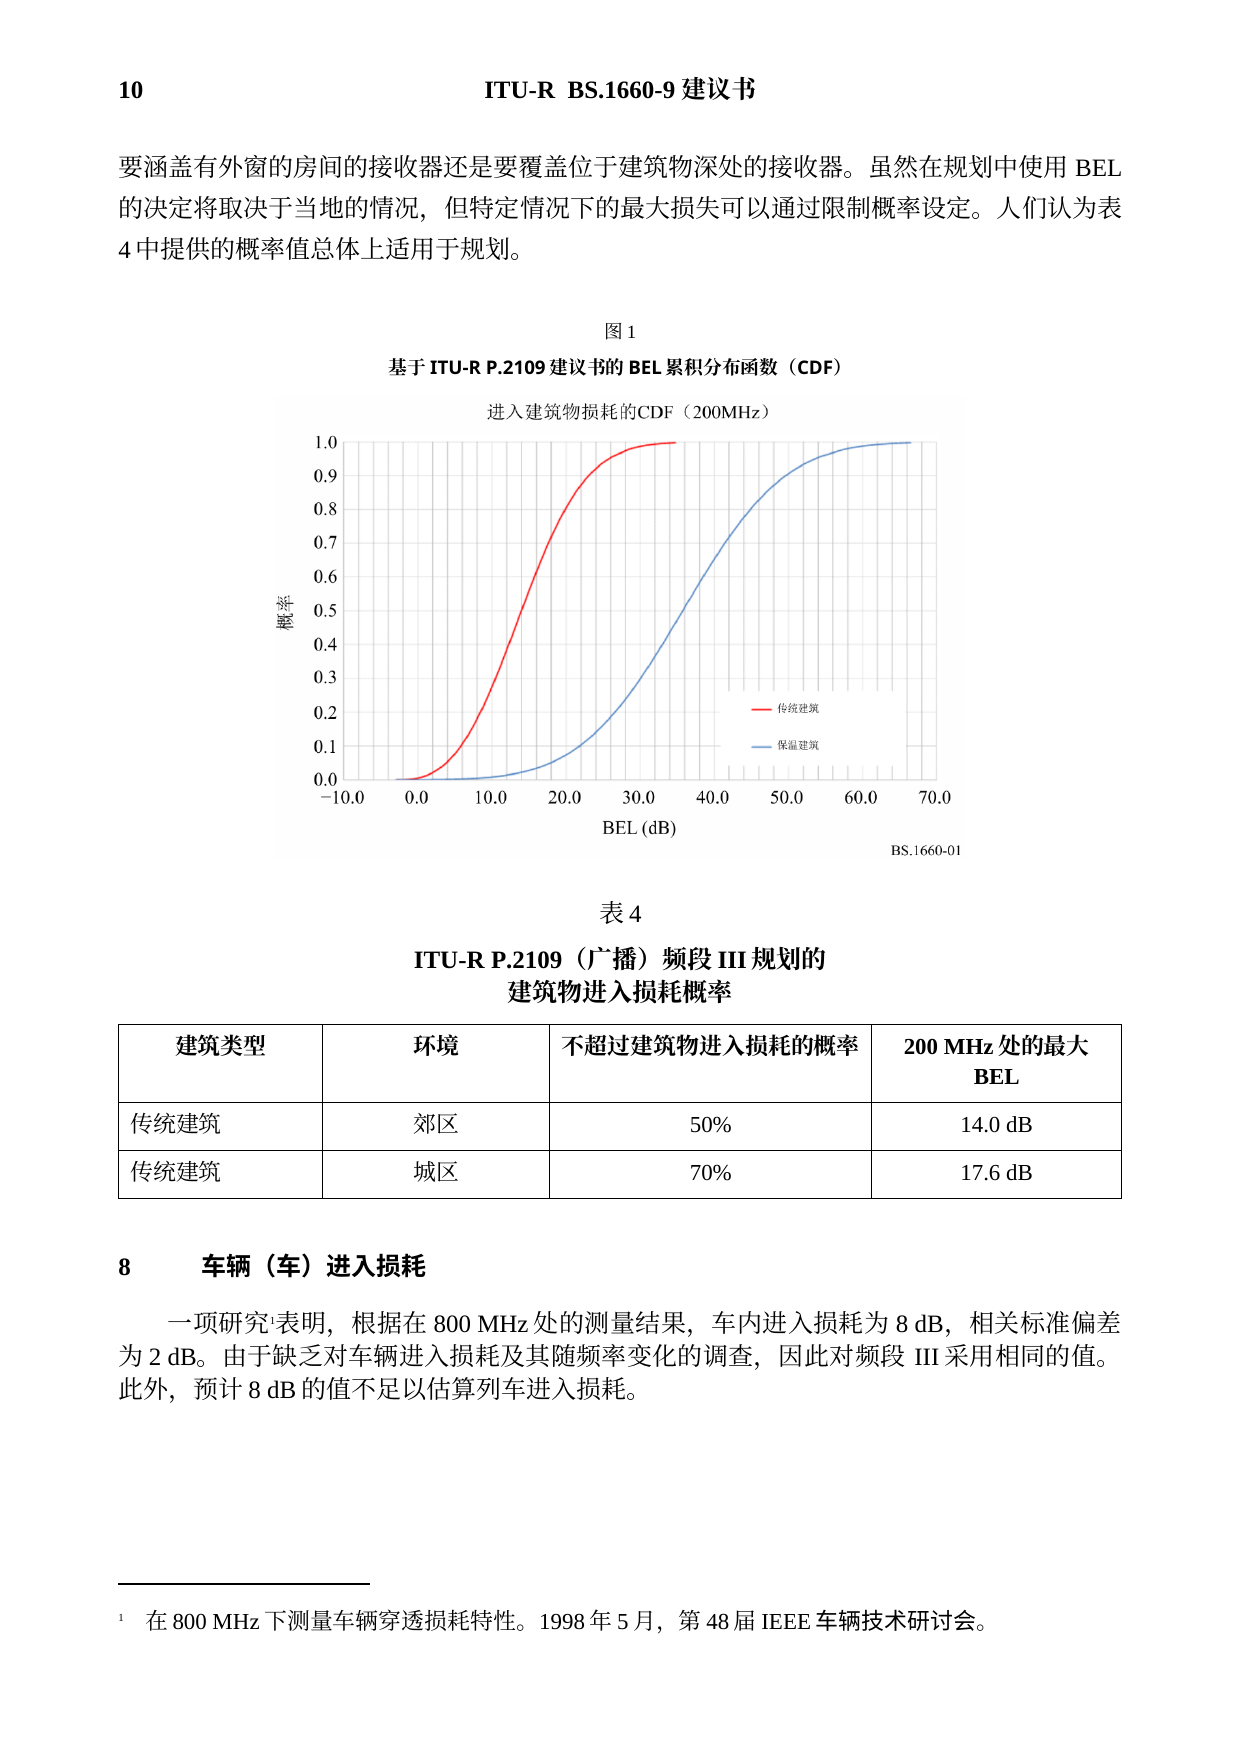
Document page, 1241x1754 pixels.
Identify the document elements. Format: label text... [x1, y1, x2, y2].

table_cell 郊区 [323, 1103, 549, 1150]
text 图1 [118, 321, 1122, 343]
table_header 环境 [323, 1025, 549, 1102]
table_cell 14.0 dB [872, 1103, 1121, 1150]
picture [275, 396, 966, 859]
text 一项研究表明，根据在800 MHz处的测量结果，车内进入损耗为8 dB，相关标准偏差为2 dB。由于缺乏对车辆进入损耗及其随频率变化的调查，因此对频段 III采用相同的值。此外，预计8 dB的值不足以估算列车进入损耗。 [118, 1309, 1122, 1403]
table_cell 传统建筑 [119, 1103, 322, 1150]
table_cell 70% [550, 1151, 871, 1198]
table_cell 50% [550, 1103, 871, 1150]
table_cell 城区 [323, 1151, 549, 1198]
table_cell 传统建筑 [119, 1151, 322, 1198]
table_header 不超过建筑物进入损耗的概率 [550, 1025, 871, 1102]
text 表4 [118, 899, 1122, 928]
subtitle 8 车辆（车）进入损耗 [118, 1249, 1122, 1283]
table_header 200 MHz处的最大BEL [872, 1025, 1121, 1102]
table_cell 17.6 dB [872, 1151, 1121, 1198]
title 基于ITU-R P.2109建议书的BEL累积分布函数（CDF） [118, 354, 1122, 380]
table_header 建筑类型 [119, 1025, 322, 1102]
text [118, 148, 1122, 266]
title ITU-R P.2109（广播）频段III规划的 建筑物进入损耗概率 [118, 945, 1122, 1007]
